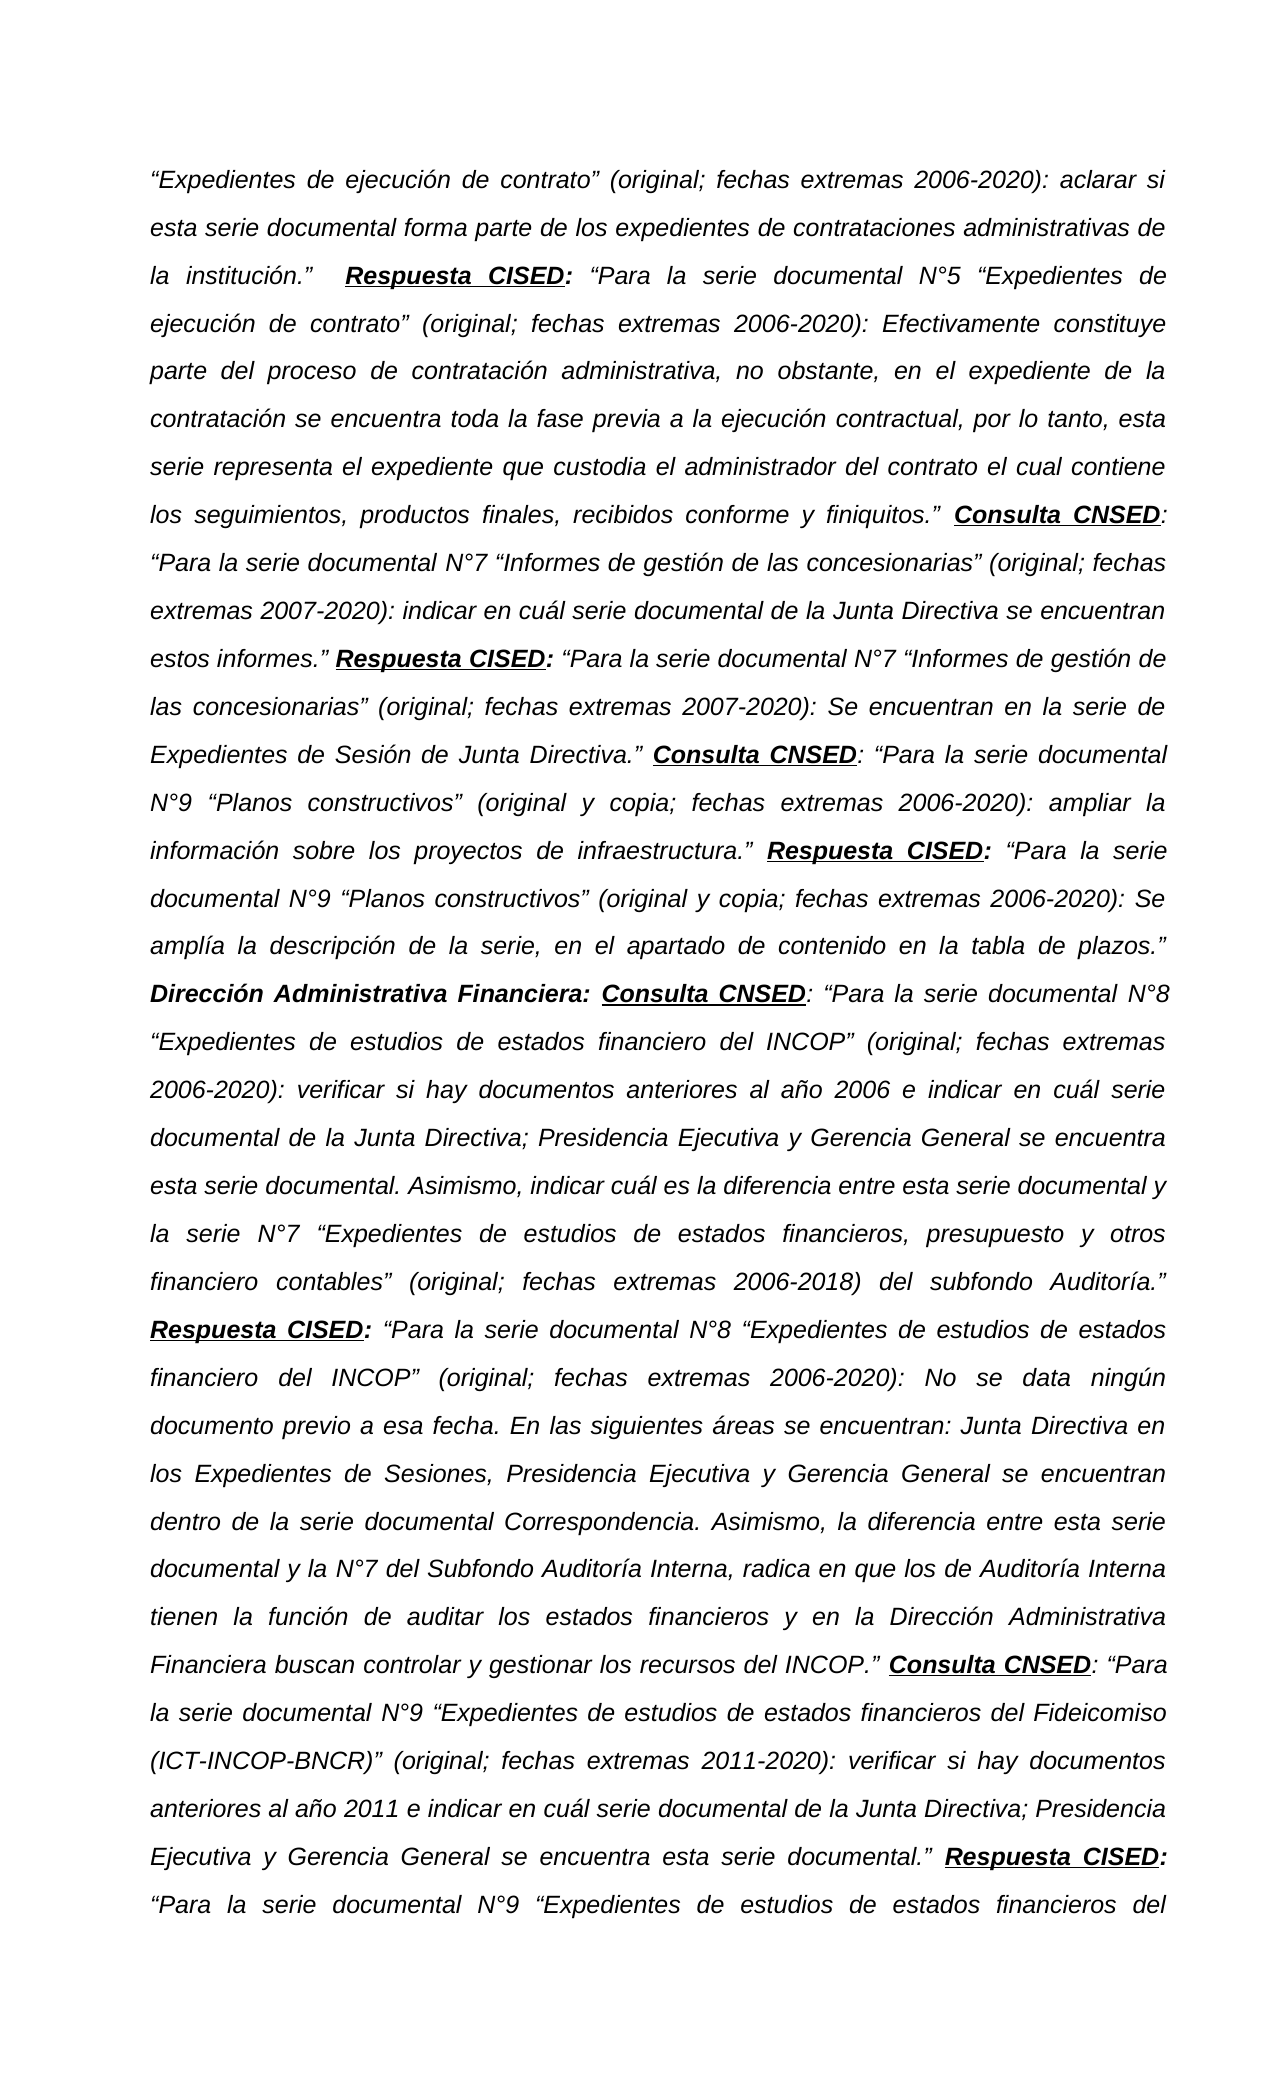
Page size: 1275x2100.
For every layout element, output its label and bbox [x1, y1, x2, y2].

text [150, 150, 1170, 1923]
